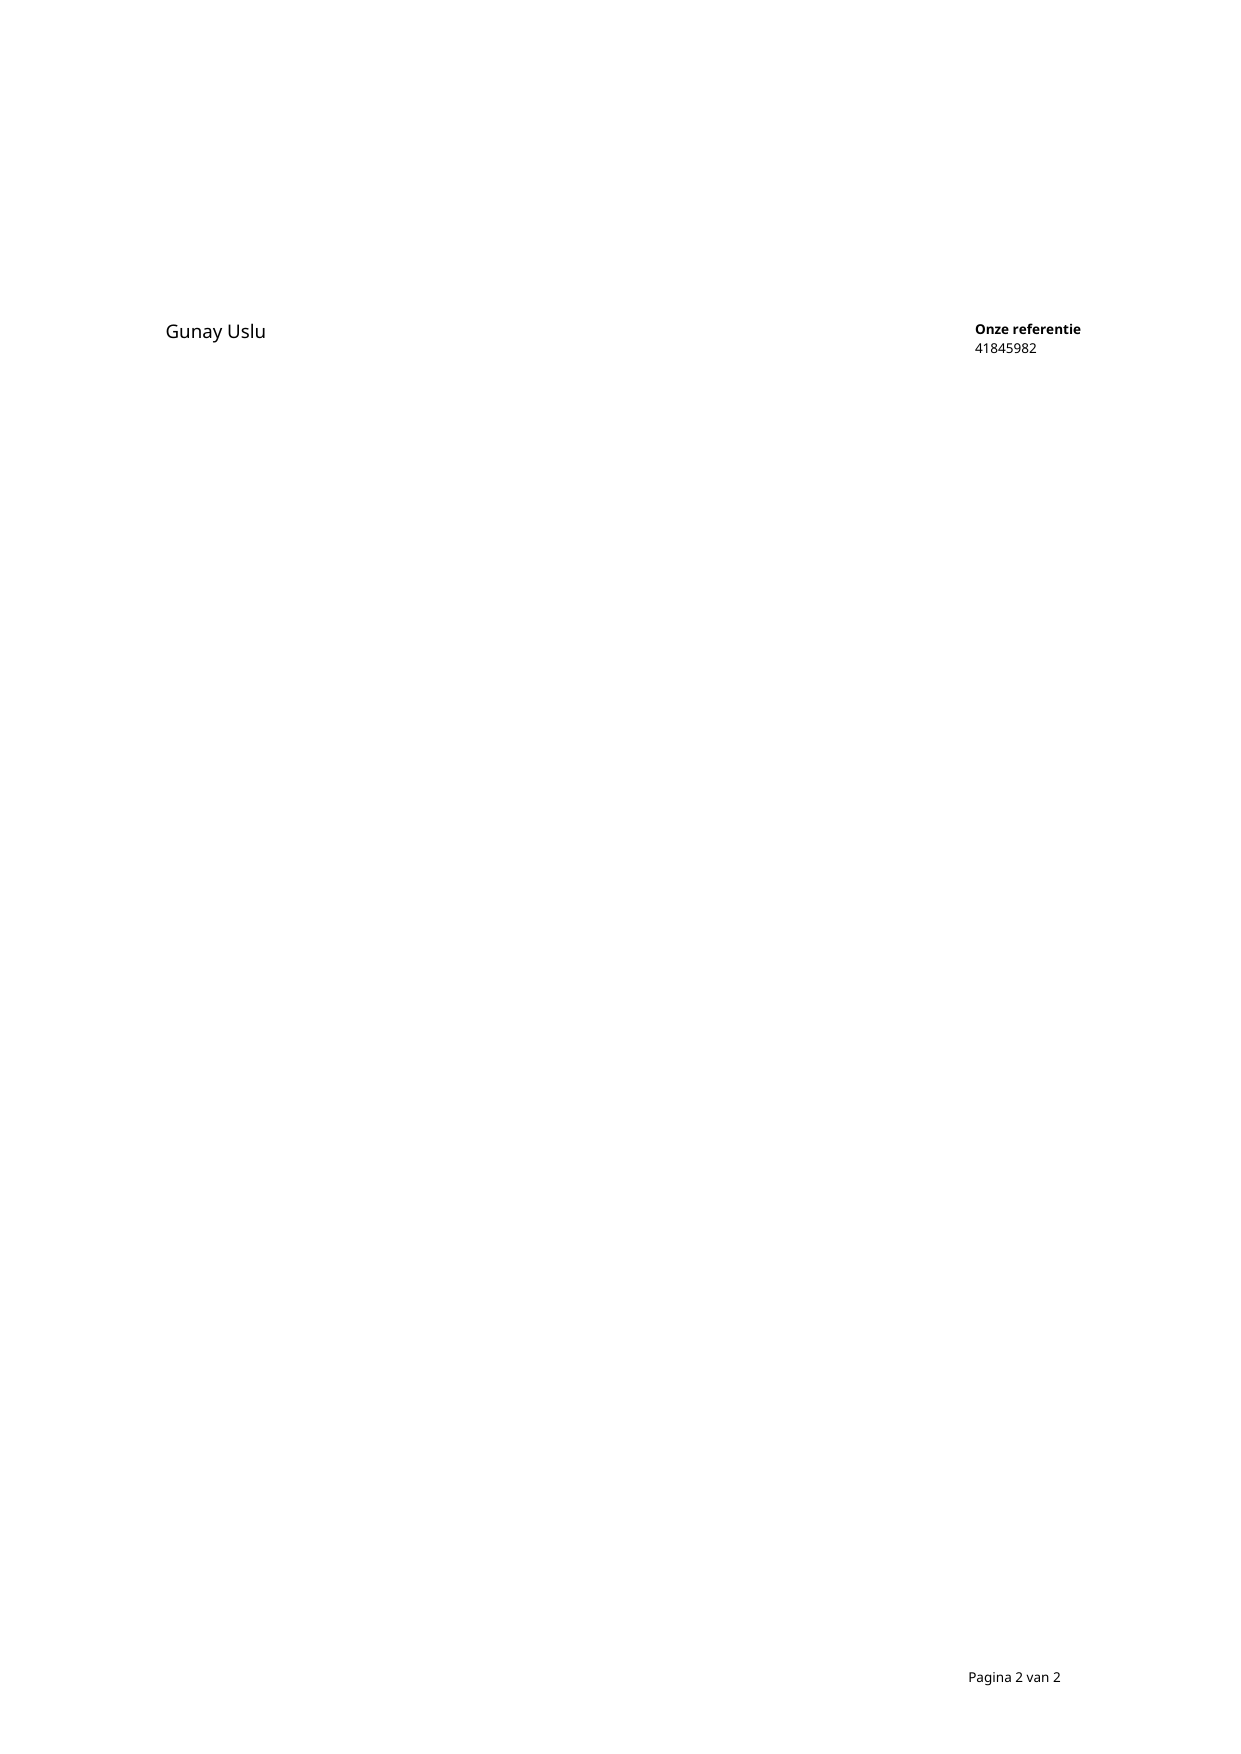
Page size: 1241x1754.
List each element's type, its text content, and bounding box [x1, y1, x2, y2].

text Gunay Uslu [165, 318, 947, 343]
